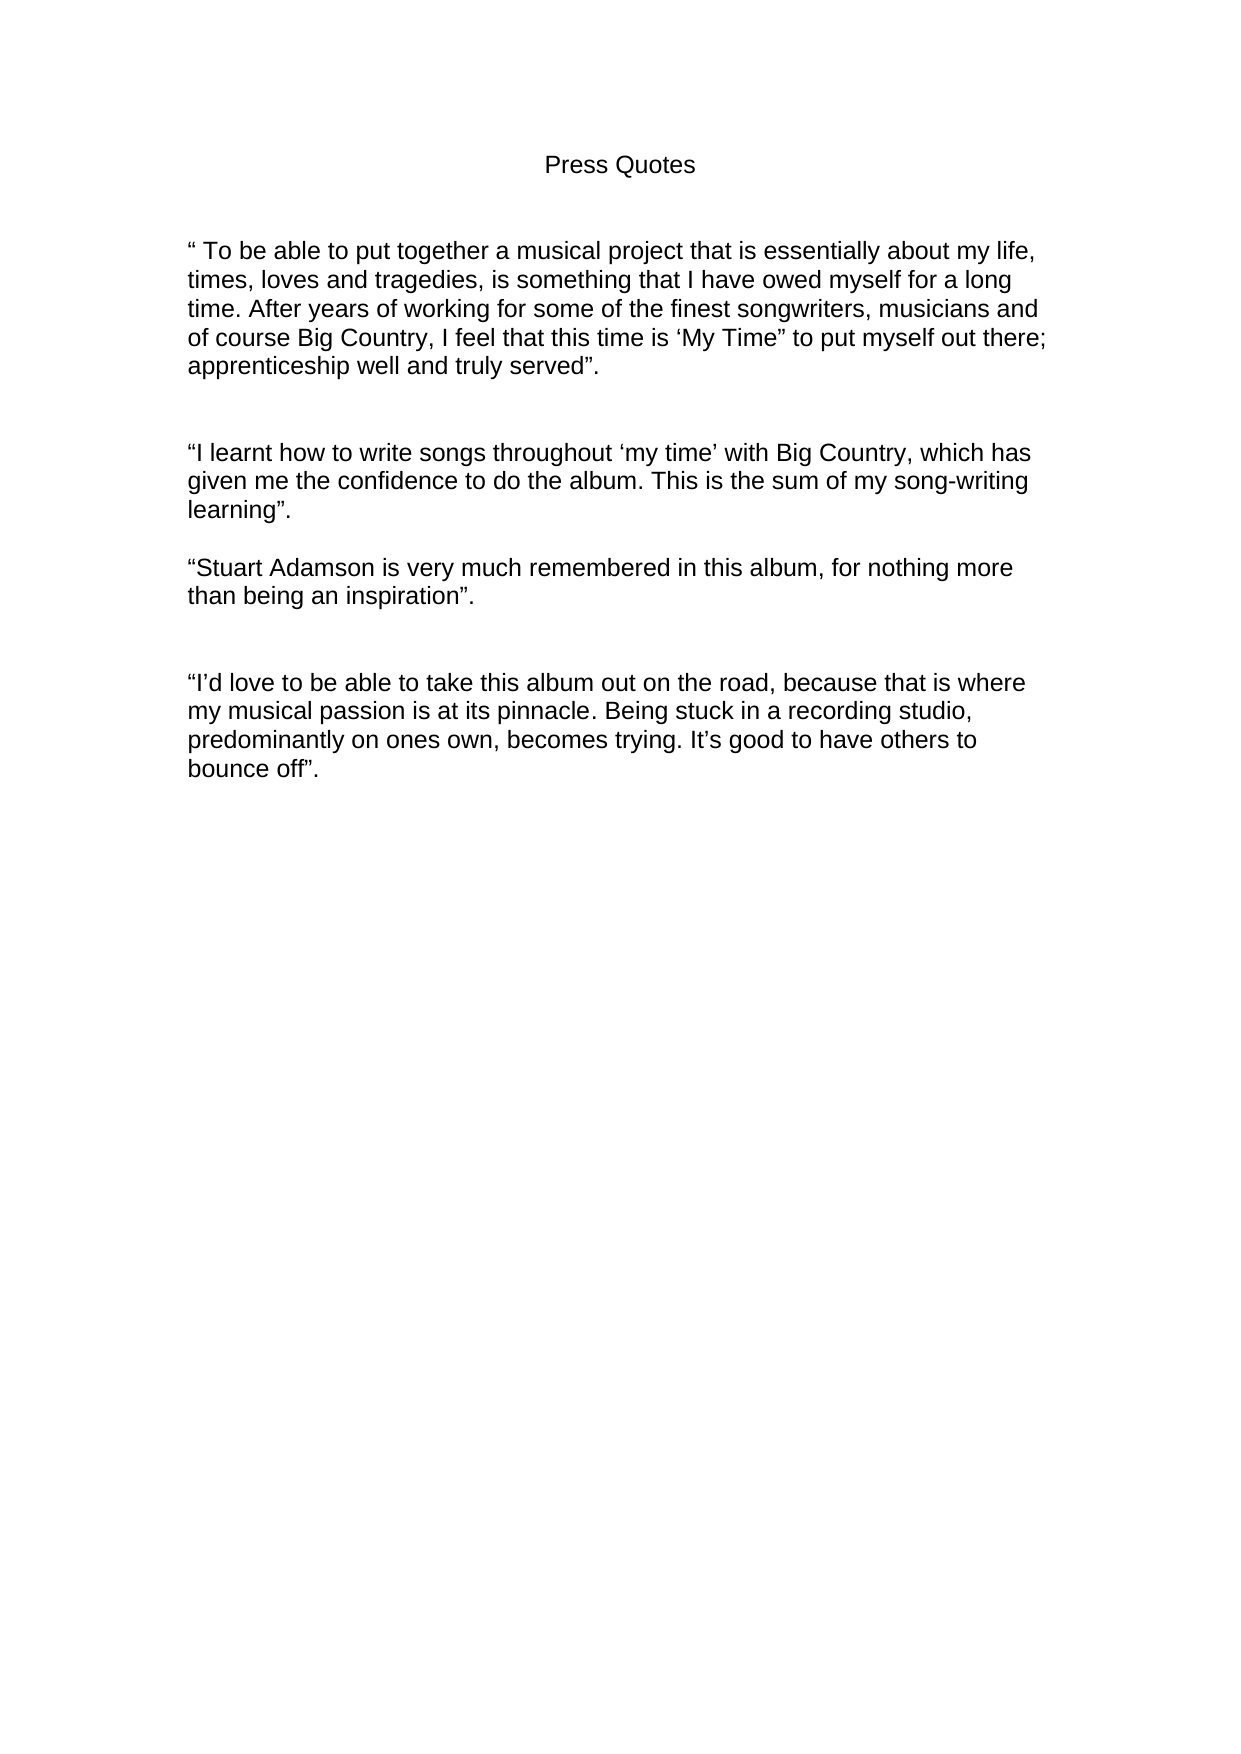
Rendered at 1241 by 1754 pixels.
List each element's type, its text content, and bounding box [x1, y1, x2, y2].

text “Stuart Adamson is very much remembered in this album, for nothing more than being an inspiration”. [187, 552, 1053, 610]
text Press Quotes [187, 150, 1053, 179]
text “I learnt how to write songs throughout ‘my time’ with Big Country, which has given me the confidence to do the album. This is the sum of my song-writing learning”. [187, 437, 1053, 524]
text “I’d love to be able to take this album out on the road, because that is where my musical passion is at its pinnacle. Being stuck in a recording studio, predominantly on ones own, becomes trying. It’s good to have others to bounce off”. [187, 667, 1053, 782]
text “ To be able to put together a musical project that is essentially about my life, times, loves and tragedies, is something that I have owed myself for a long time. After years of working for some of the finest songwriters, musicians and of course Big Country, I feel that this time is ‘My Time” to put myself out there; apprenticeship well and truly served”. [187, 236, 1053, 380]
